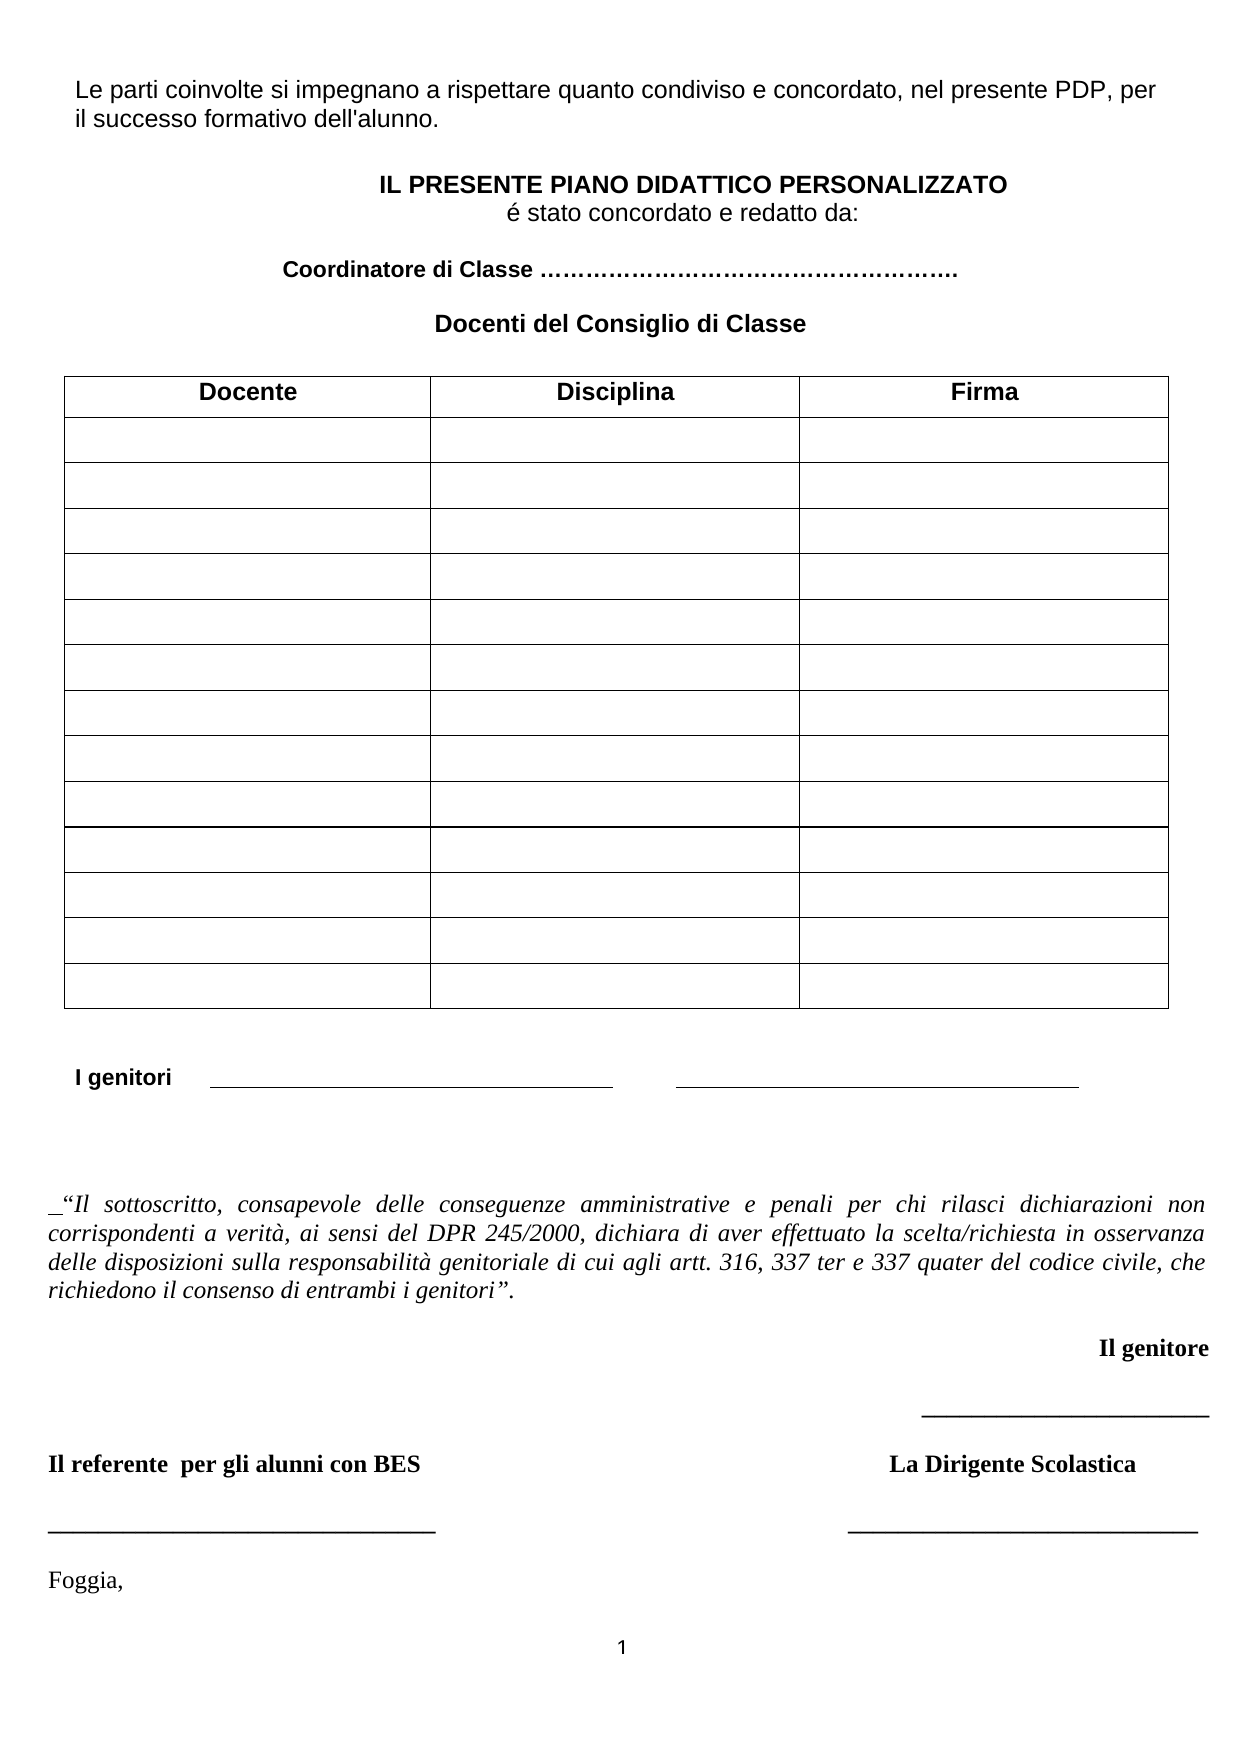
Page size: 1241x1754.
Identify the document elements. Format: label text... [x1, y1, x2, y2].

table_cell [800, 736, 1168, 781]
table_cell [800, 782, 1168, 826]
table_cell [431, 691, 799, 735]
text Il genitore [48, 1333, 1209, 1362]
table_cell [65, 736, 430, 781]
table_cell [800, 418, 1168, 462]
table_cell [431, 463, 799, 508]
table_cell [431, 418, 799, 462]
table_cell [800, 645, 1168, 690]
table_cell [65, 828, 430, 872]
table_cell [65, 964, 430, 1008]
table_cell [431, 828, 799, 872]
subtitle Docenti del Consiglio di Classe [57, 309, 1184, 337]
table_cell [431, 964, 799, 1008]
table_header Firma [800, 377, 1168, 417]
table_cell [431, 600, 799, 644]
text _______________________ [48, 1391, 1209, 1420]
table_cell [65, 509, 430, 553]
table_cell [800, 463, 1168, 508]
table_header Disciplina [431, 377, 799, 417]
table_cell [431, 782, 799, 826]
table_cell [65, 463, 430, 508]
text Coordinatore di Classe ………………………………………………. [48, 256, 1192, 282]
text Foggia, [48, 1565, 1209, 1594]
table_cell [800, 691, 1168, 735]
table_cell [65, 873, 430, 917]
text Le parti coinvolte si impegnano a rispettare quanto condiviso e concordato, nel presente PDP, per il successo formativo dell'alunno. [75, 75, 1159, 132]
table_cell [65, 645, 430, 690]
table_cell [431, 918, 799, 963]
text I genitori [75, 1064, 1209, 1090]
table_cell [65, 554, 430, 599]
text “Il sottoscritto, consapevole delle conseguenze amministrative e penali per chi rilasci dichiarazioni non corrispondenti a verità, ai sensi del DPR 245/2000, dichiara di aver effettuato la scelta/richiesta in osservanza delle disposizioni sulla responsabilità genitoriale di cui agli artt. 316, 337 ter e 337 quater del codice civile, che richiedono il consenso di entrambi i genitori”. [48, 1189, 1209, 1304]
table_cell [431, 509, 799, 553]
table_cell [65, 691, 430, 735]
table_cell [65, 918, 430, 963]
table_cell [65, 600, 430, 644]
table_cell [800, 873, 1168, 917]
subtitle IL PRESENTE PIANO DIDATTICO PERSONALIZZATO [379, 169, 1209, 198]
table_cell [65, 418, 430, 462]
table_cell [800, 600, 1168, 644]
table_cell [431, 736, 799, 781]
table_cell [800, 554, 1168, 599]
text _______________________________ ____________________________ [48, 1507, 1209, 1536]
table_cell [431, 554, 799, 599]
text é stato concordato e redatto da: [506, 198, 1209, 227]
table_cell [65, 782, 430, 826]
table_cell [431, 645, 799, 690]
table_cell [800, 918, 1168, 963]
table_cell [431, 873, 799, 917]
table_cell [800, 828, 1168, 872]
table_header Docente [65, 377, 430, 417]
table_cell [800, 964, 1168, 1008]
text Il referente per gli alunni con BES La Dirigente Scolastica [48, 1449, 1209, 1478]
table_cell [800, 509, 1168, 553]
